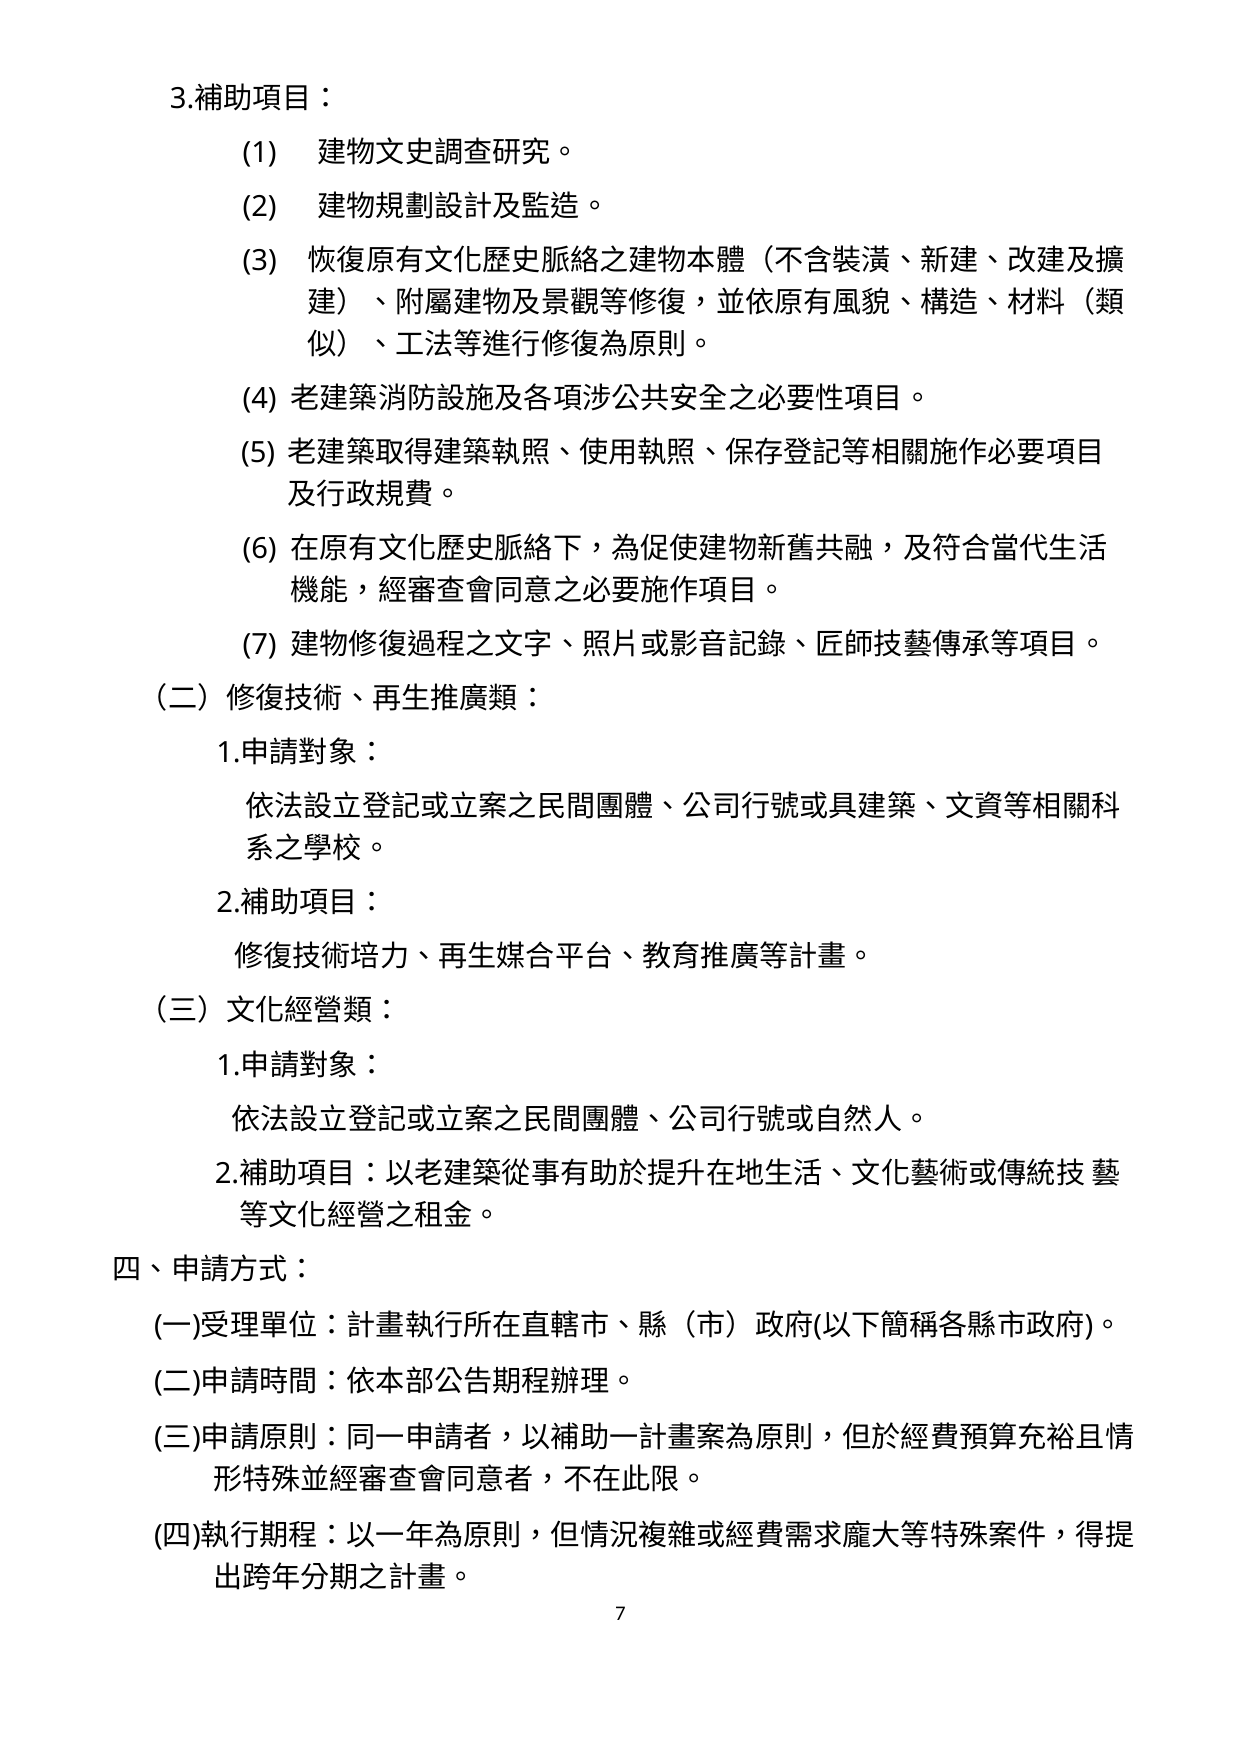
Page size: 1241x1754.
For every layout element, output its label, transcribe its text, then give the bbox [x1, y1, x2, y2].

list 建物修復過程之文字、照片或影音記錄、匠師技藝傳承等項目。 [242, 621, 1128, 662]
text (一)受理單位：計畫執行所在直轄市、縣（市）政府(以下簡稱各縣市政府)。 [154, 1302, 1145, 1344]
text 依法設立登記或立案之民間團體、公司行號或具建築、文資等相關科系之學校。 [245, 783, 1128, 867]
text (四)執行期程：以一年為原則，但情況複雜或經費需求龐大等特殊案件，得提出跨年分期之計畫。 [154, 1512, 1145, 1596]
text 1.申請對象： [130, 729, 1128, 771]
text (三)申請原則：同一申請者，以補助一計畫案為原則，但於經費預算充裕且情形特殊並經審查會同意者，不在此限。 [154, 1414, 1145, 1498]
text 依法設立登記或立案之民間團體、公司行號或自然人。 [130, 1096, 1128, 1137]
list 恢復原有文化歷史脈絡之建物本體（不含裝潢、新建、改建及擴建）、附屬建物及景觀等修復，並依原有風貌、構造、材料（類似）、工法等進行修復為原則。 [242, 237, 1128, 362]
text （二）修復技術、再生推廣類： [131, 675, 1128, 717]
text 四、申請方式： [112, 1246, 1145, 1287]
text 1.申請對象： [130, 1042, 1128, 1083]
text （三）文化經營類： [131, 987, 1128, 1029]
list 建物規劃設計及監造。 [242, 183, 1128, 225]
text (二)申請時間：依本部公告期程辦理。 [154, 1358, 1145, 1400]
list 老建築消防設施及各項涉公共安全之必要性項目。 [242, 375, 1128, 417]
text 修復技術培力、再生媒合平台、教育推廣等計畫。 [124, 933, 1128, 975]
list 在原有文化歷史脈絡下，為促使建物新舊共融，及符合當代生活機能，經審查會同意之必要施作項目。 [242, 525, 1128, 608]
text 2.補助項目：以老建築從事有助於提升在地生活、文化藝術或傳統技 藝等文化經營之租金。 [214, 1150, 1128, 1233]
list 建物文史調查研究。 [242, 129, 1128, 171]
text 2.補助項目： [131, 879, 1128, 921]
list 老建築取得建築執照、使用執照、保存登記等相關施作必要項目及行政規費。 [241, 429, 1128, 512]
text 3.補助項目： [124, 75, 1128, 117]
